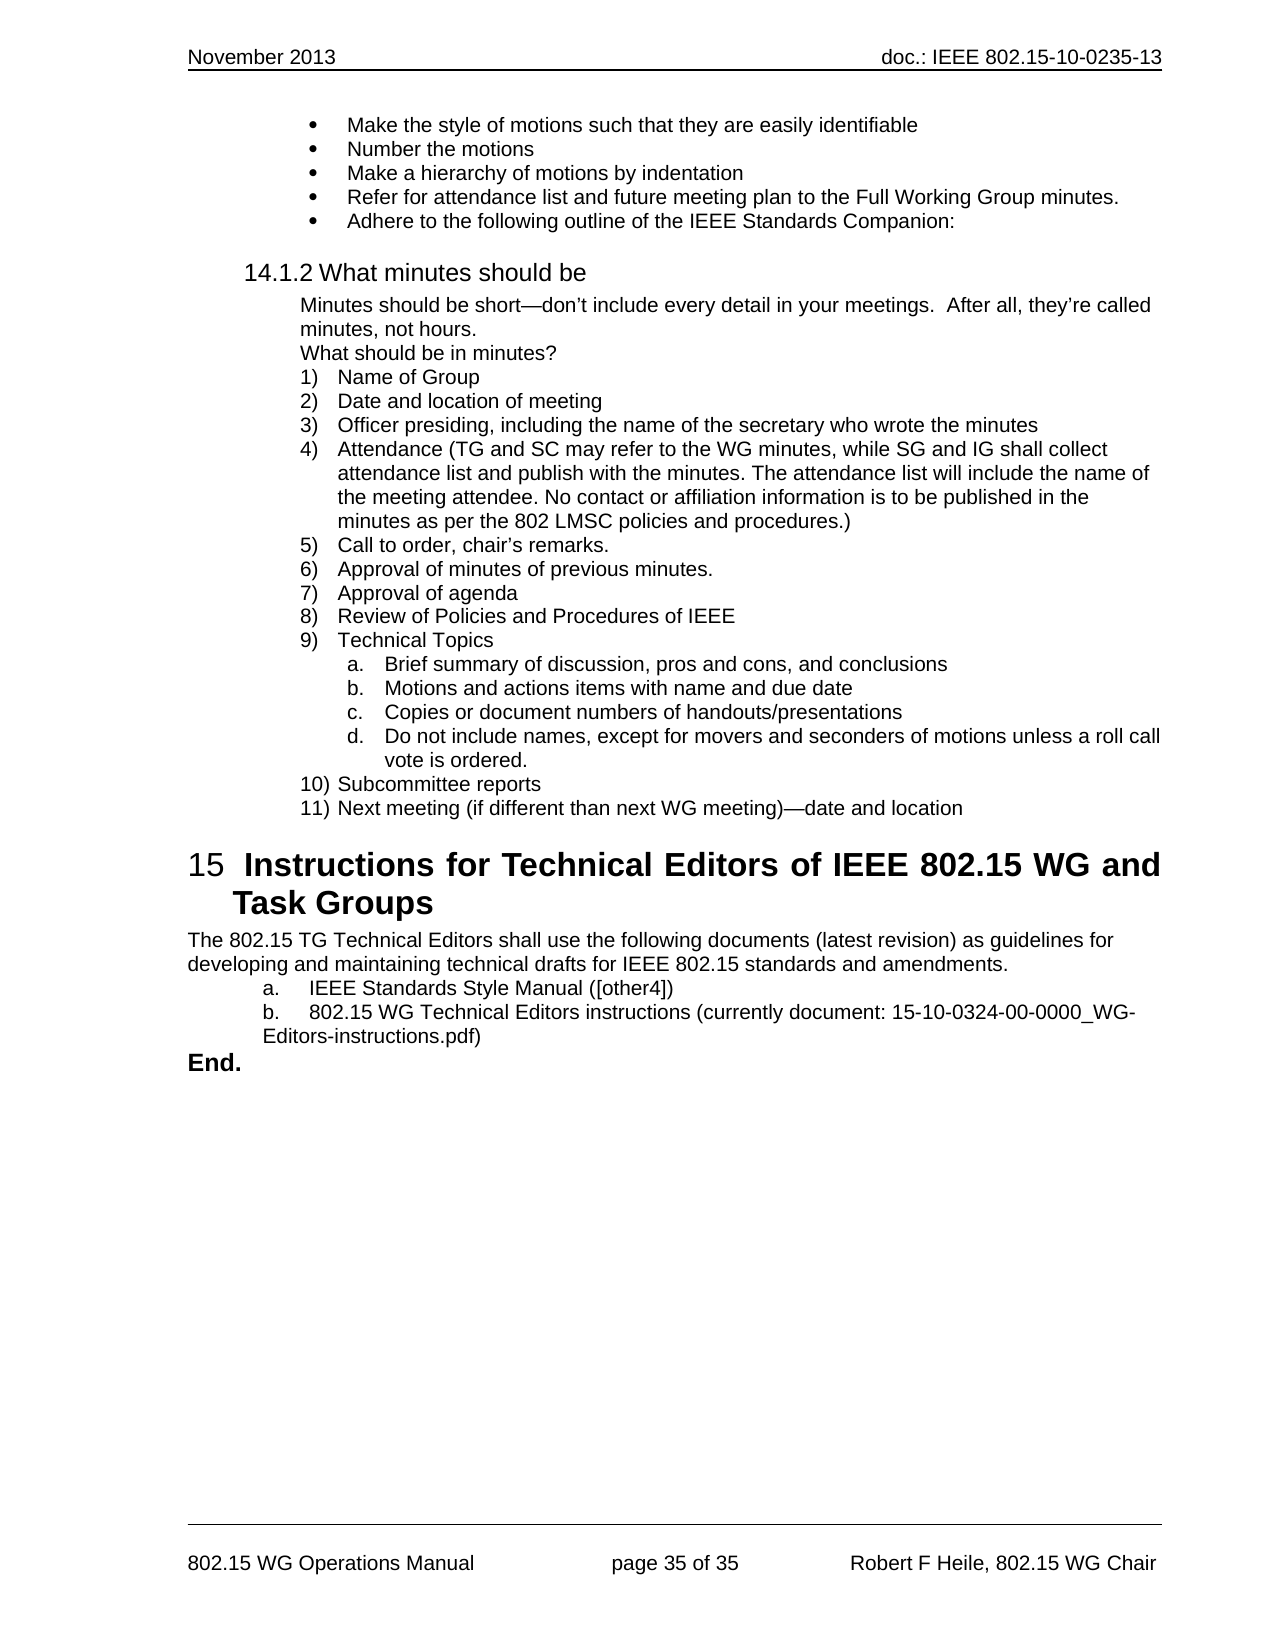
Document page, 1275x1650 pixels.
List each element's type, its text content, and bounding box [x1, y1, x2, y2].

text The 802.15 TG Technical Editors shall use the following documents (latest revision) as guidelines for developing and maintaining technical drafts for IEEE 802.15 standards and amendments. [187, 928, 1162, 976]
list Make the style of motions such that they are easily identifiable [309, 112, 1162, 137]
text End. [187, 1048, 1162, 1077]
list a. IEEE Standards Style Manual ([other4]) [262, 976, 1162, 1000]
list Next meeting (if different than next WG meeting)—date and location [300, 796, 1162, 820]
list Date and location of meeting [300, 389, 1162, 413]
list Motions and actions items with name and due date [347, 676, 1162, 700]
list Subcommittee reports [300, 772, 1162, 796]
list Officer presiding, including the name of the secretary who wrote the minutes [300, 413, 1162, 437]
list Attendance (TG and SC may refer to the WG minutes, while SG and IG shall collect attendance list and publish with the minutes. The attendance list will include the name of the meeting attendee. No contact or affiliation information is to be published in the minutes as per the 802 LMSC policies and procedures.) [300, 437, 1162, 532]
list Brief summary of discussion, pros and cons, and conclusions [347, 652, 1162, 676]
list Adhere to the following outline of the IEEE Standards Companion: [309, 209, 1162, 233]
list Make a hierarchy of motions by indentation [309, 161, 1162, 185]
list Technical Topics [300, 628, 1162, 652]
list b. 802.15 WG Technical Editors instructions (currently document: 15-10-0324-00-0000_WG-Editors-instructions.pdf) [262, 1000, 1162, 1048]
subtitle Instructions for Technical Editors of IEEE 802.15 WG and Task Groups [187, 845, 1162, 922]
list Approval of minutes of previous minutes. [300, 556, 1162, 580]
subtitle What minutes should be [244, 258, 1162, 287]
list Do not include names, except for movers and seconders of motions unless a roll call vote is ordered. [347, 724, 1162, 772]
text What should be in minutes? [300, 341, 1162, 365]
text Minutes should be short—don’t include every detail in your meetings. After all, they’re called minutes, not hours. [300, 293, 1162, 341]
list Number the motions [309, 137, 1162, 161]
list Refer for attendance list and future meeting plan to the Full Working Group minutes. [309, 185, 1162, 209]
list Name of Group [300, 365, 1162, 389]
list Approval of agenda [300, 580, 1162, 604]
list Copies or document numbers of handouts/presentations [347, 700, 1162, 724]
list Call to order, chair’s remarks. [300, 532, 1162, 556]
list Review of Policies and Procedures of IEEE [300, 604, 1162, 628]
